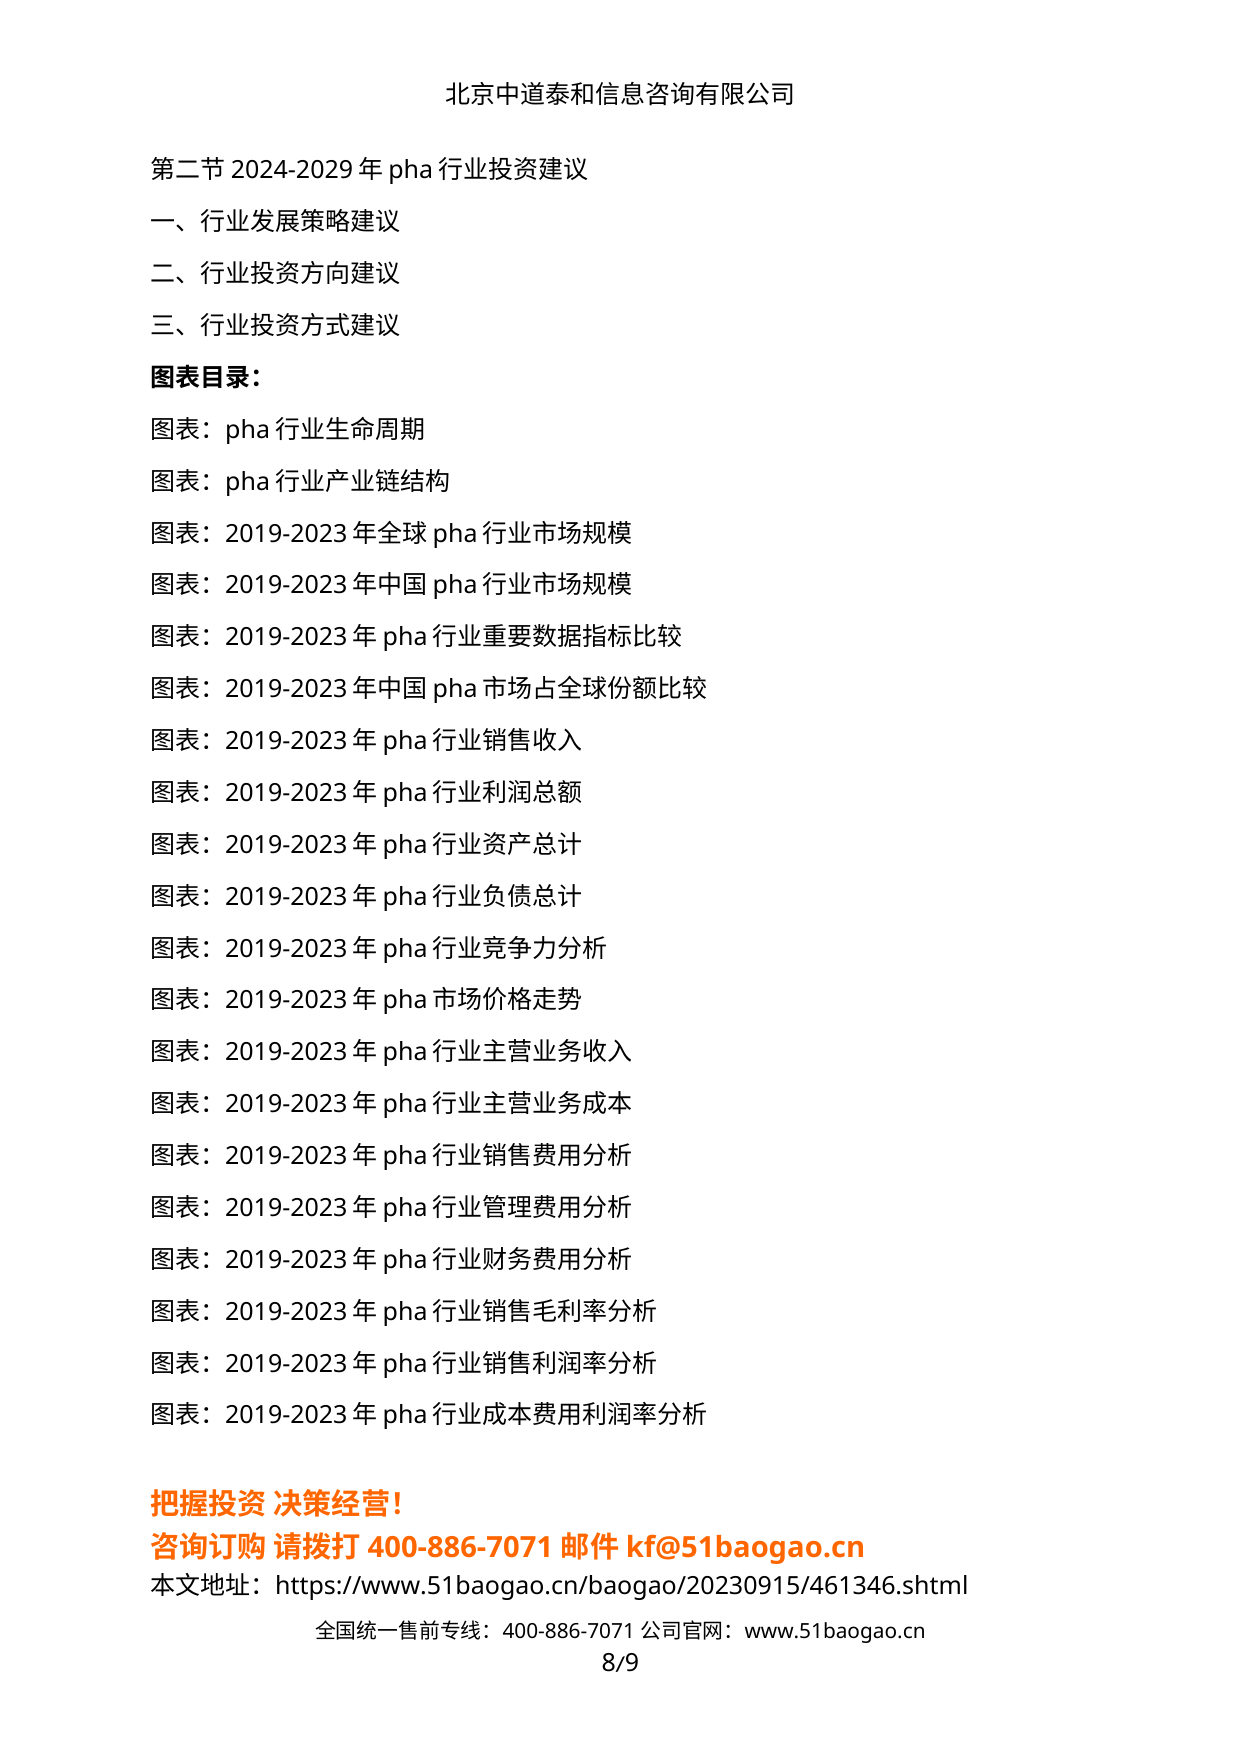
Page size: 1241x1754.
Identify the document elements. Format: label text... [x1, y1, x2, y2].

text 图表：2019-2023年pha行业负债总计 [150, 876, 1090, 912]
text 图表：2019-2023年pha行业主营业务成本 [150, 1084, 1090, 1120]
text 图表：2019-2023年pha行业竞争力分析 [150, 928, 1090, 964]
text 图表：2019-2023年中国pha市场占全球份额比较 [150, 669, 1090, 705]
text 图表：pha行业产业链结构 [150, 461, 1090, 497]
text 图表：2019-2023年pha行业管理费用分析 [150, 1187, 1090, 1224]
text 图表目录： [150, 357, 1090, 394]
text 图表：2019-2023年pha行业成本费用利润率分析 [150, 1395, 1090, 1431]
text 图表：2019-2023年中国pha行业市场规模 [150, 565, 1090, 601]
text 把握投资 决策经营！咨询订购 请拨打 400-886-7071 邮件 kf@51baogao.cn本文地址：https://www.51baogao.cn/baogao/20230915/461346.shtml [150, 1447, 1090, 1602]
text 一、行业发展策略建议 [150, 202, 1090, 238]
text 三、行业投资方式建议 [150, 306, 1090, 342]
text 图表：2019-2023年pha行业销售收入 [150, 721, 1090, 757]
text 第二节 2024-2029年pha行业投资建议 [150, 150, 1090, 186]
text 图表：2019-2023年pha行业重要数据指标比较 [150, 617, 1090, 653]
text 二、行业投资方向建议 [150, 254, 1090, 290]
text 图表：2019-2023年pha行业主营业务收入 [150, 1032, 1090, 1068]
text 图表：2019-2023年pha市场价格走势 [150, 980, 1090, 1016]
text 图表：2019-2023年pha行业资产总计 [150, 824, 1090, 861]
text 图表：2019-2023年pha行业销售利润率分析 [150, 1343, 1090, 1379]
text 图表：2019-2023年pha行业财务费用分析 [150, 1239, 1090, 1276]
text 图表：2019-2023年pha行业利润总额 [150, 772, 1090, 809]
text 图表：2019-2023年pha行业销售毛利率分析 [150, 1291, 1090, 1327]
text 图表：2019-2023年全球pha行业市场规模 [150, 513, 1090, 549]
text 图表：pha行业生命周期 [150, 409, 1090, 446]
text 图表：2019-2023年pha行业销售费用分析 [150, 1136, 1090, 1172]
